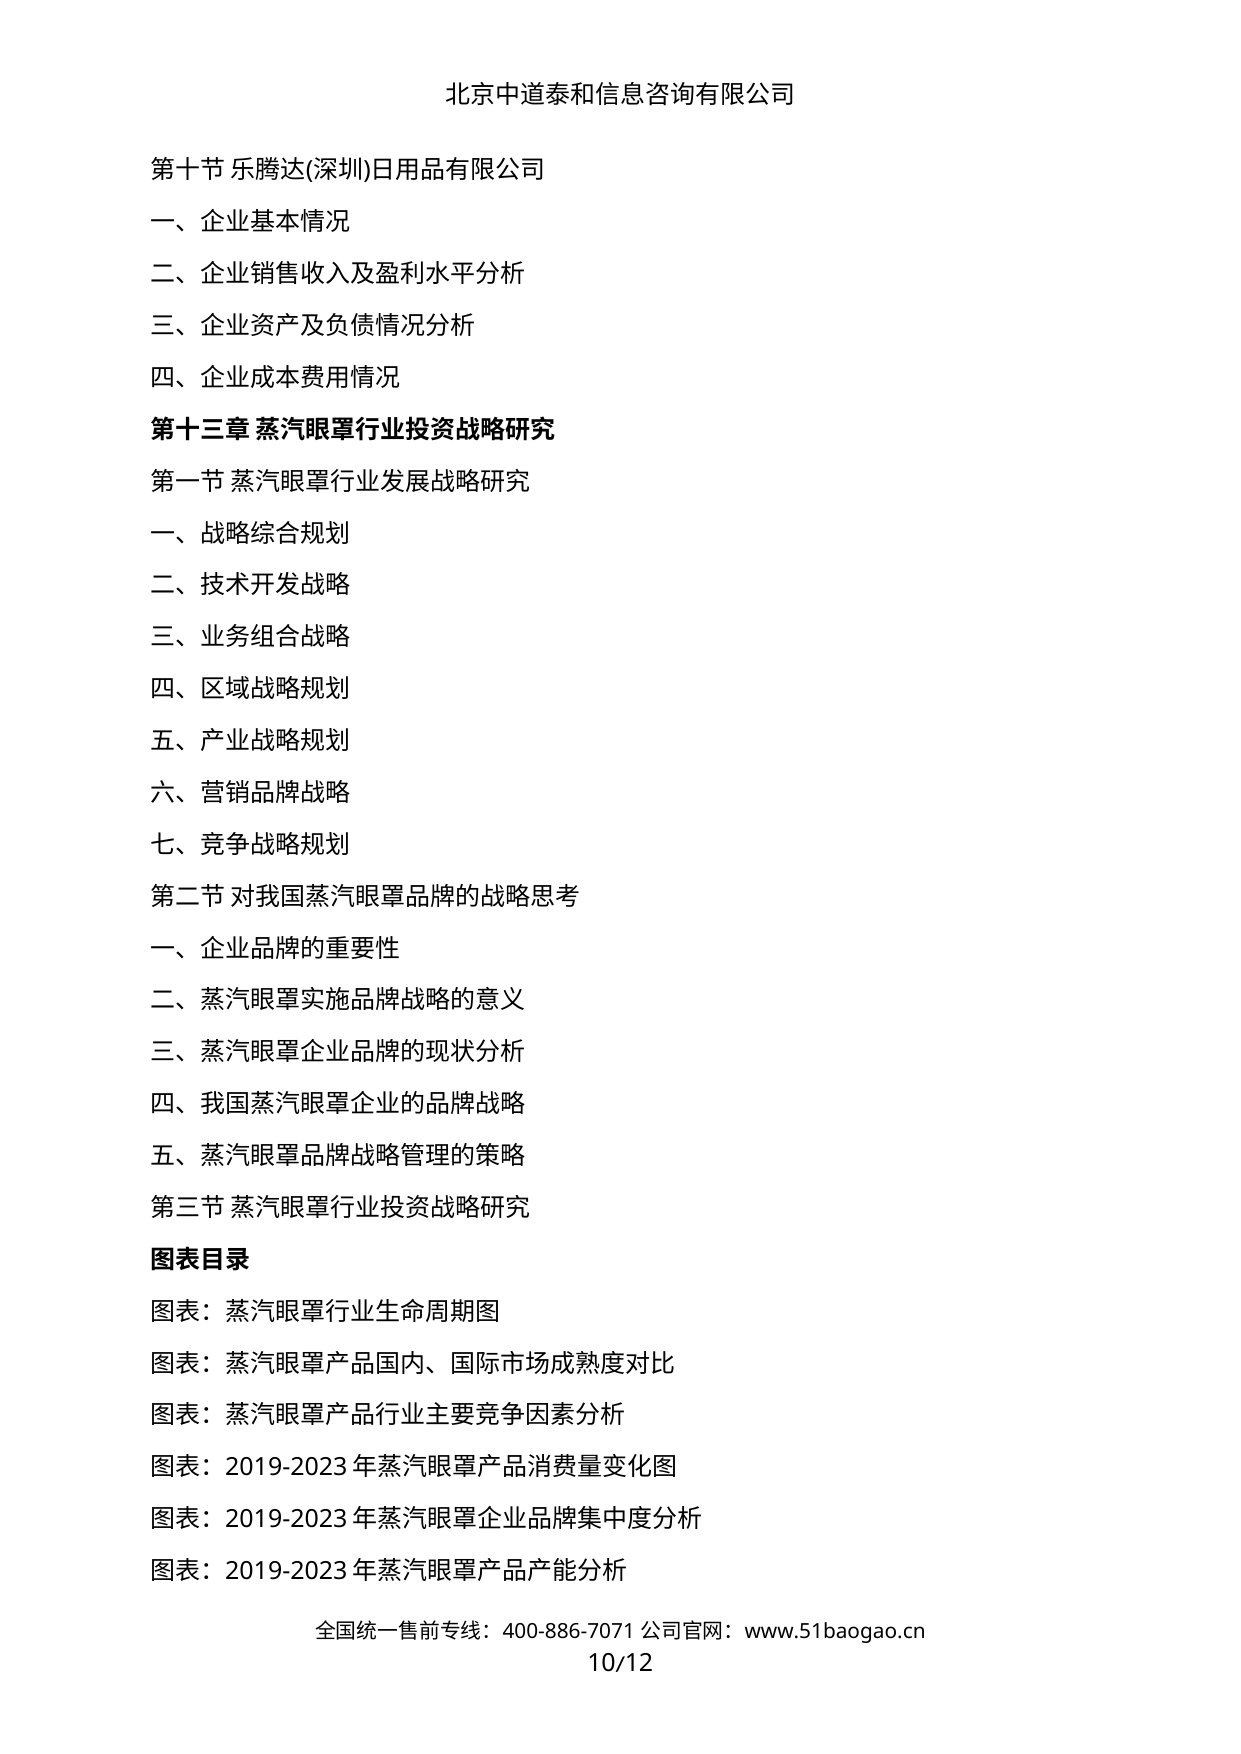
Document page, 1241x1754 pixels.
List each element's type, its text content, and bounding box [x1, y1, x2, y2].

text 第十节 乐腾达(深圳)日用品有限公司 [150, 150, 1090, 186]
text 一、企业品牌的重要性 [150, 928, 1090, 964]
text 二、技术开发战略 [150, 565, 1090, 601]
text 三、业务组合战略 [150, 617, 1090, 653]
text 六、营销品牌战略 [150, 772, 1090, 809]
text 图表：2019-2023年蒸汽眼罩产品消费量变化图 [150, 1447, 1090, 1483]
text 图表：蒸汽眼罩产品国内、国际市场成熟度对比 [150, 1343, 1090, 1379]
text 图表目录 [150, 1239, 1090, 1276]
text 一、战略综合规划 [150, 513, 1090, 549]
text 图表：2019-2023年蒸汽眼罩企业品牌集中度分析 [150, 1499, 1090, 1535]
text 第三节 蒸汽眼罩行业投资战略研究 [150, 1187, 1090, 1224]
text 二、企业销售收入及盈利水平分析 [150, 254, 1090, 290]
text 图表：2019-2023年蒸汽眼罩产品产能分析 [150, 1551, 1090, 1587]
text 三、蒸汽眼罩企业品牌的现状分析 [150, 1032, 1090, 1068]
text 二、蒸汽眼罩实施品牌战略的意义 [150, 980, 1090, 1016]
text 五、蒸汽眼罩品牌战略管理的策略 [150, 1136, 1090, 1172]
text 一、企业基本情况 [150, 202, 1090, 238]
text 四、企业成本费用情况 [150, 357, 1090, 394]
text 第二节 对我国蒸汽眼罩品牌的战略思考 [150, 876, 1090, 912]
text 三、企业资产及负债情况分析 [150, 306, 1090, 342]
text 四、区域战略规划 [150, 669, 1090, 705]
text 图表：蒸汽眼罩产品行业主要竞争因素分析 [150, 1395, 1090, 1431]
text 图表：蒸汽眼罩行业生命周期图 [150, 1291, 1090, 1327]
text 第一节 蒸汽眼罩行业发展战略研究 [150, 461, 1090, 497]
text 第十三章 蒸汽眼罩行业投资战略研究 [150, 409, 1090, 446]
text 四、我国蒸汽眼罩企业的品牌战略 [150, 1084, 1090, 1120]
text 七、竞争战略规划 [150, 824, 1090, 861]
text 五、产业战略规划 [150, 721, 1090, 757]
